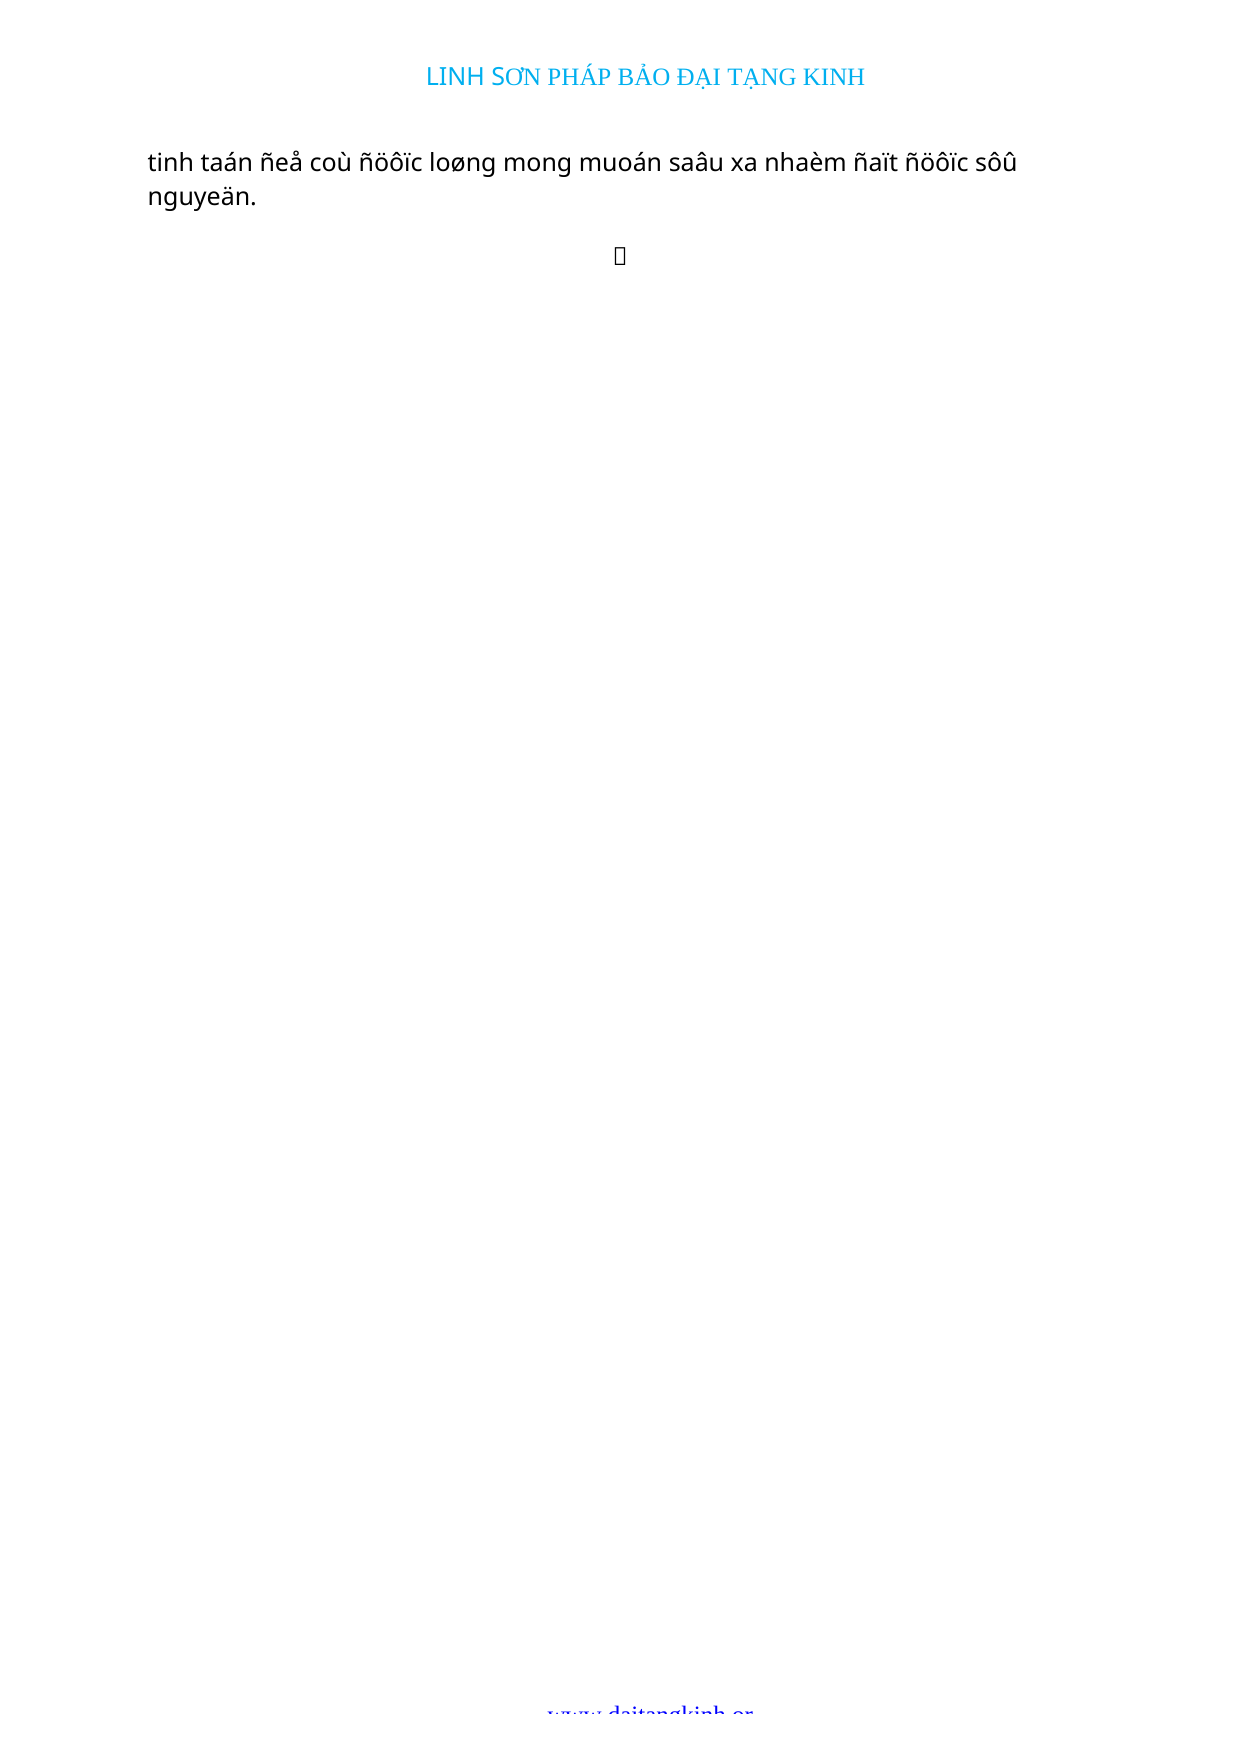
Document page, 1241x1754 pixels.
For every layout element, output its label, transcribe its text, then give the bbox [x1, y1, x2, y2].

text tinh taán ñeå coù ñöôïc loøng mong muoán saâu xa nhaèm ñaït ñöôïc sôû nguyeän. [147, 145, 1105, 213]
text  [135, 238, 1104, 272]
